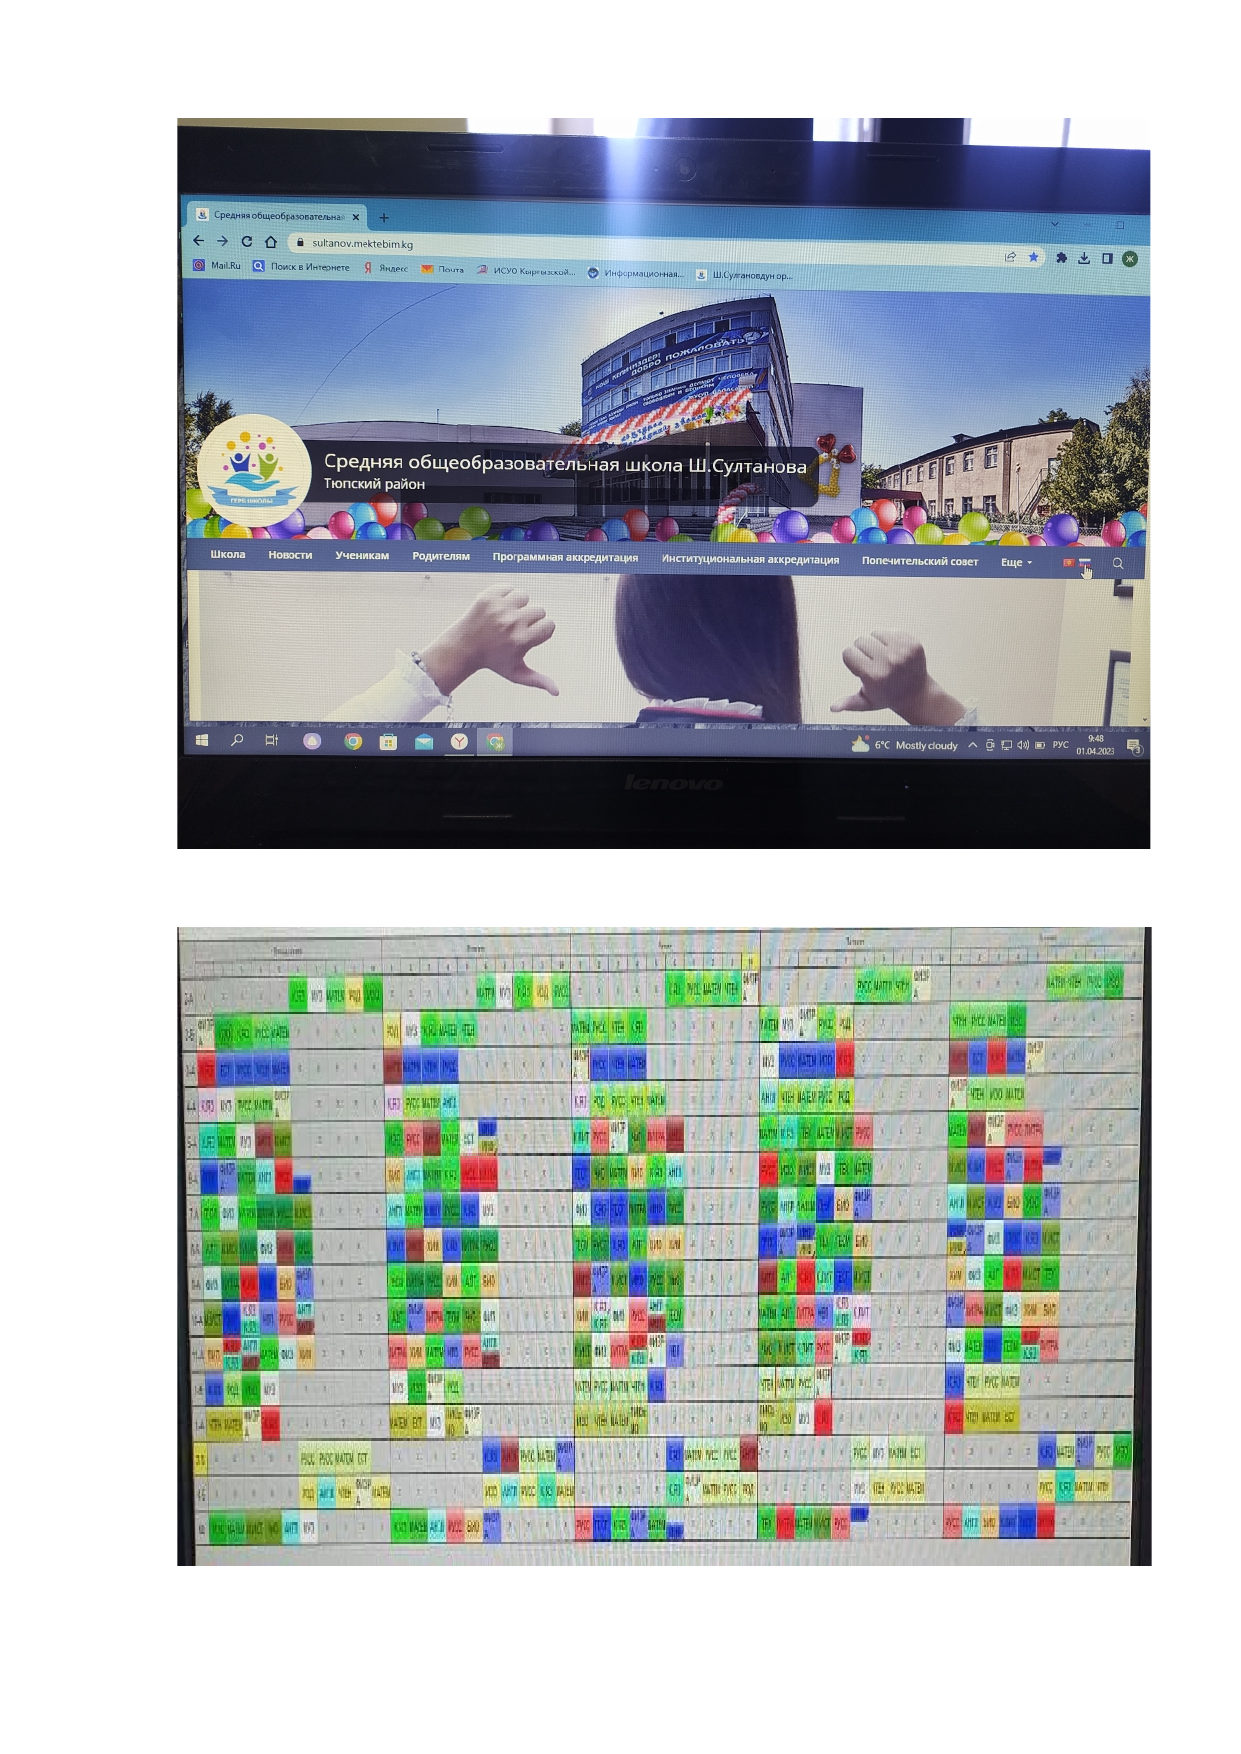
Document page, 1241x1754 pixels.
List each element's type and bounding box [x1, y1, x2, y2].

picture [177, 118, 1151, 849]
picture [177, 927, 1152, 1566]
